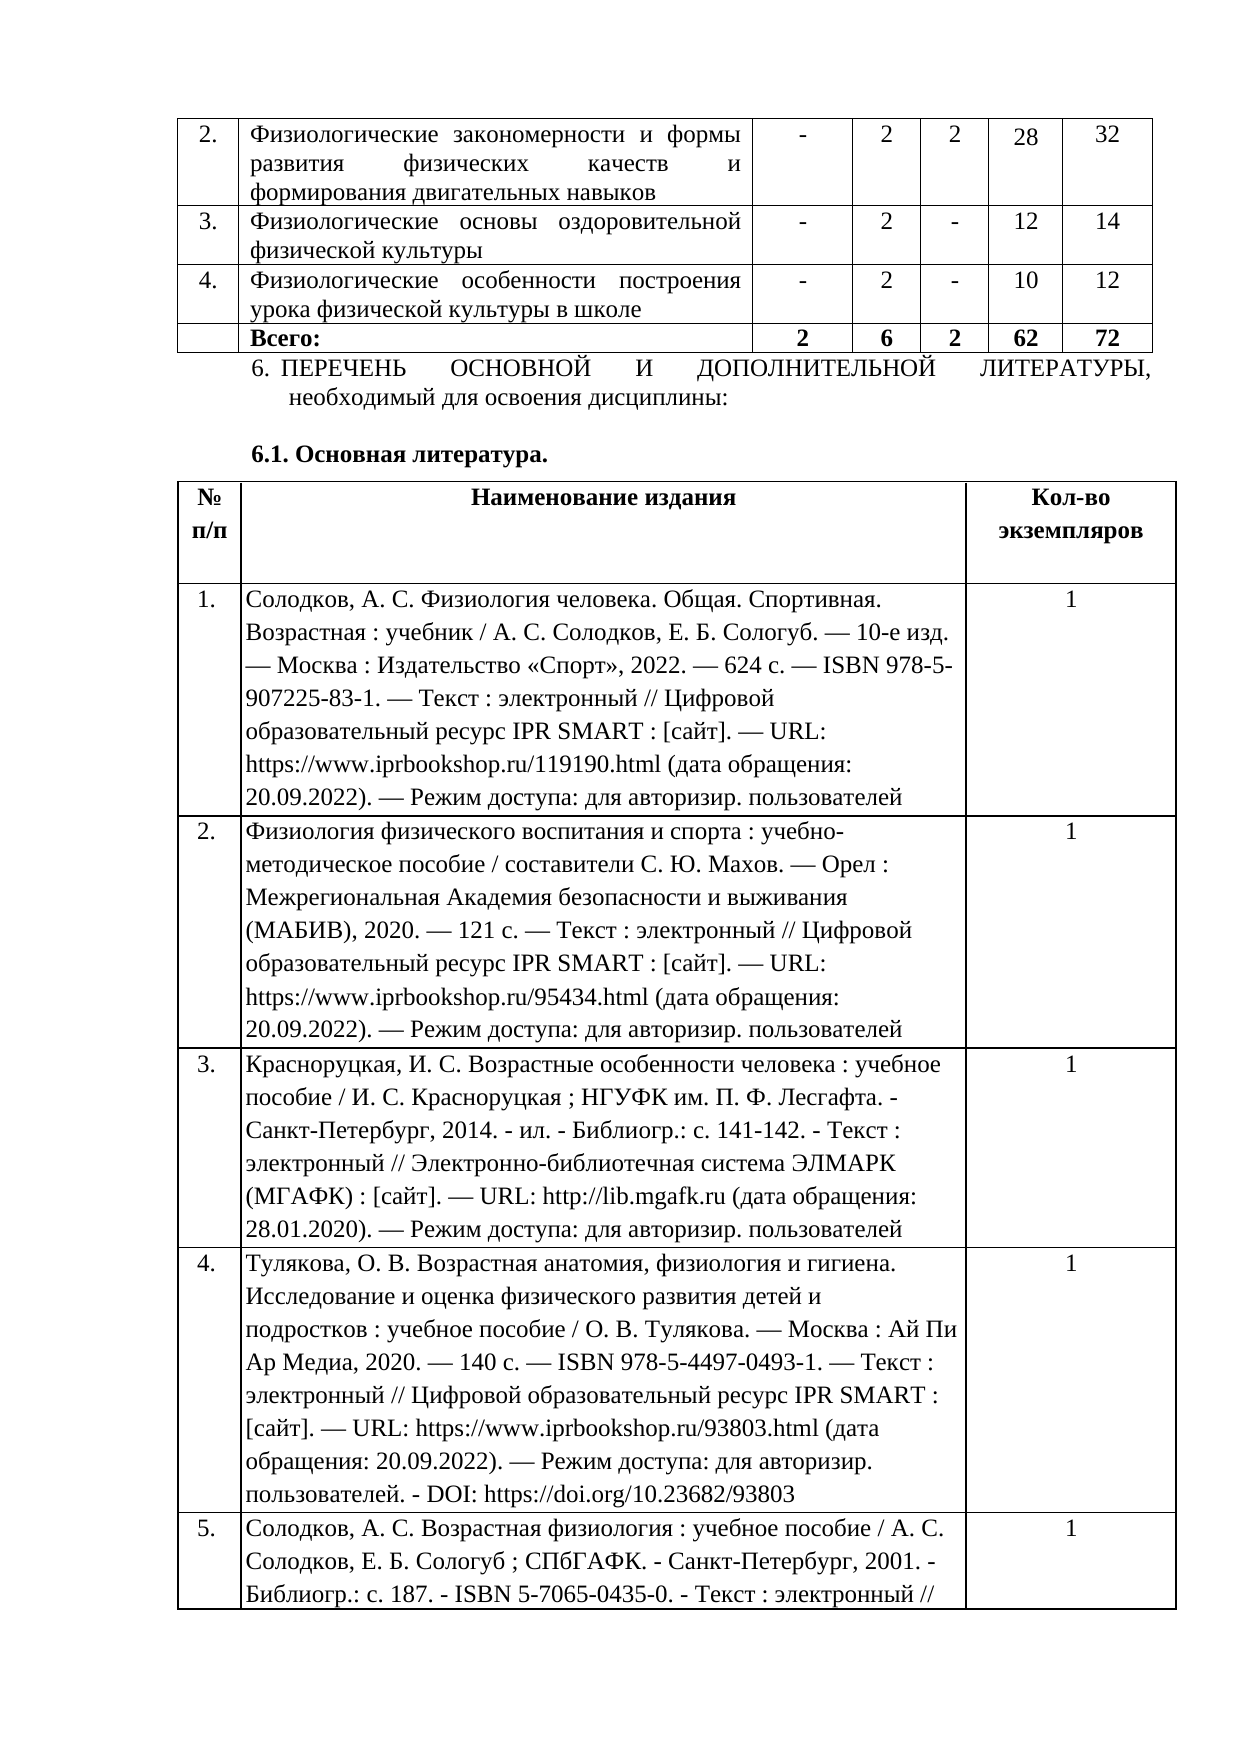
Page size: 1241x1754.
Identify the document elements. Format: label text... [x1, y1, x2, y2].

table_cell - [753, 206, 852, 264]
table_header Кол-во экземпляров [967, 482, 1175, 583]
table_cell 3. [178, 206, 238, 264]
table_cell 62 [989, 324, 1062, 352]
table_cell 4. [178, 265, 238, 322]
table_cell Всего: [239, 324, 752, 352]
table_cell 14 [1063, 206, 1152, 264]
table_cell 1 [967, 1513, 1175, 1608]
table_cell [179, 1513, 240, 1608]
list Перечень основной и дополнительной литературы, необходимый для освоения дисциплины: [251, 353, 1152, 411]
table_cell 2 [853, 119, 920, 205]
table_cell 32 [1063, 119, 1152, 205]
table_cell 28 [989, 119, 1062, 205]
table_cell Физиологические закономерности и формы развития физических качеств и формирования двигательных навыков [239, 119, 752, 205]
table_cell 2 [853, 206, 920, 264]
table_cell - [921, 265, 988, 322]
table_cell Физиология физического воспитания и спорта : учебно-методическое пособие / составители С. Ю. Махов. — Орел : Межрегиональная Академия безопасности и выживания (МАБИВ), 2020. — 121 c. — Текст : электронный // Цифровой образовательный ресурс IPR SMART : [сайт]. — URL: https://www.iprbookshop.ru/95434.html (дата обращения: 20.09.2022). — Режим доступа: для авторизир. пользователей [242, 817, 965, 1047]
text 6.1. Основная литература. [177, 439, 1152, 468]
table_cell 1 [967, 1248, 1175, 1512]
table_cell Тулякова, О. В. Возрастная анатомия, физиология и гигиена. Исследование и оценка физического развития детей и подростков : учебное пособие / О. В. Тулякова. — Москва : Ай Пи Ар Медиа, 2020. — 140 c. — ISBN 978-5-4497-0493-1. — Текст : электронный // Цифровой образовательный ресурс IPR SMART : [сайт]. — URL: https://www.iprbookshop.ru/93803.html (дата обращения: 20.09.2022). — Режим доступа: для авторизир. пользователей. - DOI: https://doi.org/10.23682/93803 [242, 1248, 965, 1512]
table_cell [179, 584, 240, 815]
table_cell 2 [753, 324, 852, 352]
table_cell 2 [921, 324, 988, 352]
table_cell 10 [989, 265, 1062, 322]
table_cell [179, 817, 240, 1047]
table_cell 2 [921, 119, 988, 205]
table_cell [179, 1248, 240, 1512]
table_cell 72 [1063, 324, 1152, 352]
table_cell 2. [178, 119, 238, 205]
table_cell - [753, 119, 852, 205]
table_cell Физиологические особенности построения урока физической культуры в школе [239, 265, 752, 322]
table_cell [179, 1049, 240, 1246]
table_cell - [753, 265, 852, 322]
table_cell 6 [853, 324, 920, 352]
table_cell [179, 548, 240, 583]
table_header Наименование издания [242, 482, 966, 583]
table_cell Солодков, А. С. Физиология человека. Общая. Спортивная. Возрастная : учебник / А. С. Солодков, Е. Б. Сологуб. — 10-е изд. — Москва : Издательство «Спорт», 2022. — 624 c. — ISBN 978-5-907225-83-1. — Текст : электронный // Цифровой образовательный ресурс IPR SMART : [сайт]. — URL: https://www.iprbookshop.ru/119190.html (дата обращения: 20.09.2022). — Режим доступа: для авторизир. пользователей [242, 584, 965, 815]
table_cell Физиологические основы оздоровительной физической культуры [239, 206, 752, 264]
table_cell Красноруцкая, И. С. Возрастные особенности человека : учебное пособие / И. С. Красноруцкая ; НГУФК им. П. Ф. Лесгафта. - Санкт-Петербург, 2014. - ил. - Библиогр.: с. 141-142. - Текст : электронный // Электронно-библиотечная система ЭЛМАРК (МГАФК) : [сайт]. — URL: http://lib.mgafk.ru (дата обращения: 28.01.2020). — Режим доступа: для авторизир. пользователей [242, 1049, 965, 1246]
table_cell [242, 1513, 965, 1608]
table_cell 12 [989, 206, 1062, 264]
table_cell 1 [967, 1049, 1175, 1246]
table_header № п/п [179, 482, 241, 548]
table_cell [178, 324, 238, 352]
table_cell 2 [853, 265, 920, 322]
table_cell 12 [1063, 265, 1152, 322]
table_cell - [921, 206, 988, 264]
table_cell 1 [967, 584, 1175, 815]
table_cell 1 [967, 817, 1175, 1047]
